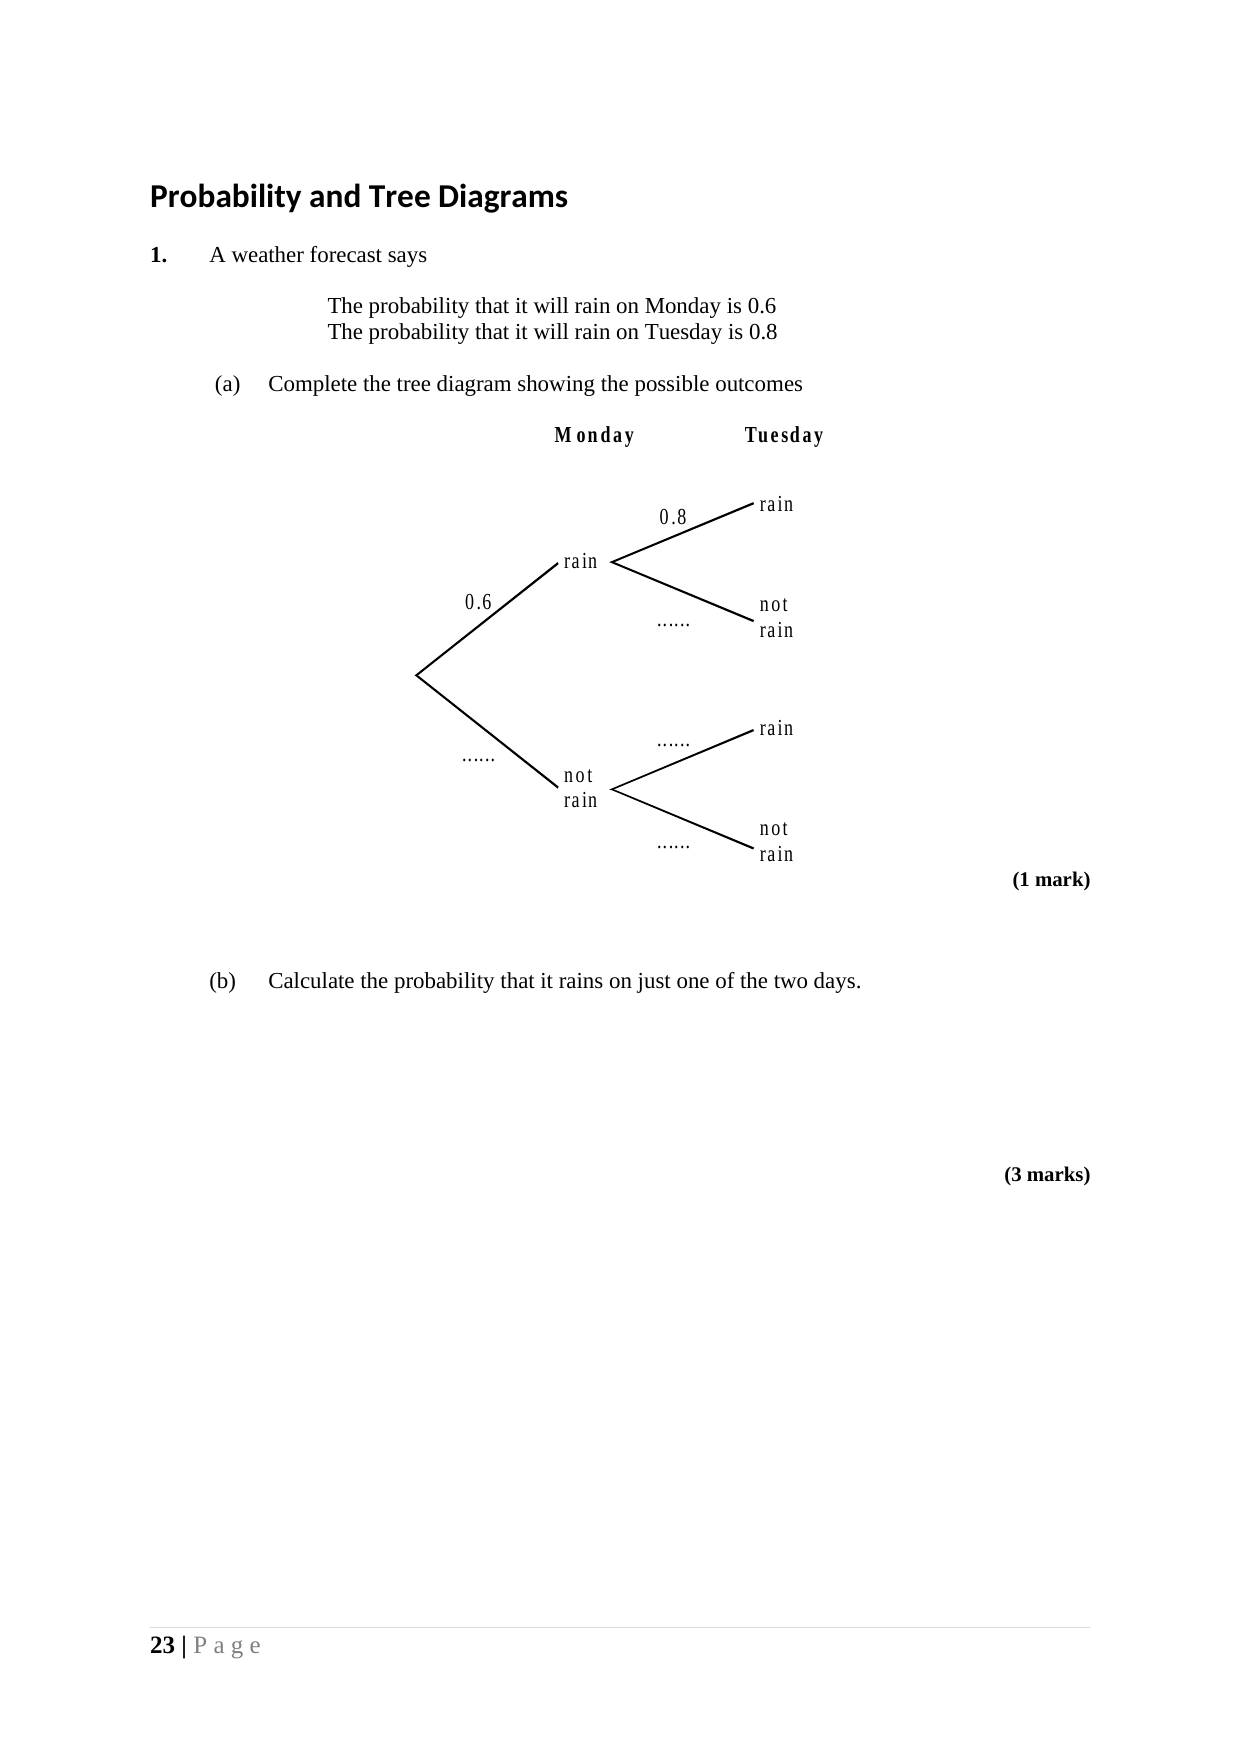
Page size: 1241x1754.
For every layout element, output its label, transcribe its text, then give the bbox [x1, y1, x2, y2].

text (b) Calculate the probability that it rains on just one of the two days. [209, 967, 1031, 993]
text (1 mark) [150, 866, 1090, 891]
text Probability and Tree Diagrams [150, 175, 1031, 216]
text (3 marks) [150, 1162, 1090, 1186]
text The probability that it will rain on Monday is 0.6 The probability that it will rain on Tuesday is 0.8 [268, 292, 1031, 345]
text 1. A weather forecast says [150, 241, 1031, 267]
text (a) Complete the tree diagram showing the possible outcomes [209, 370, 1031, 396]
